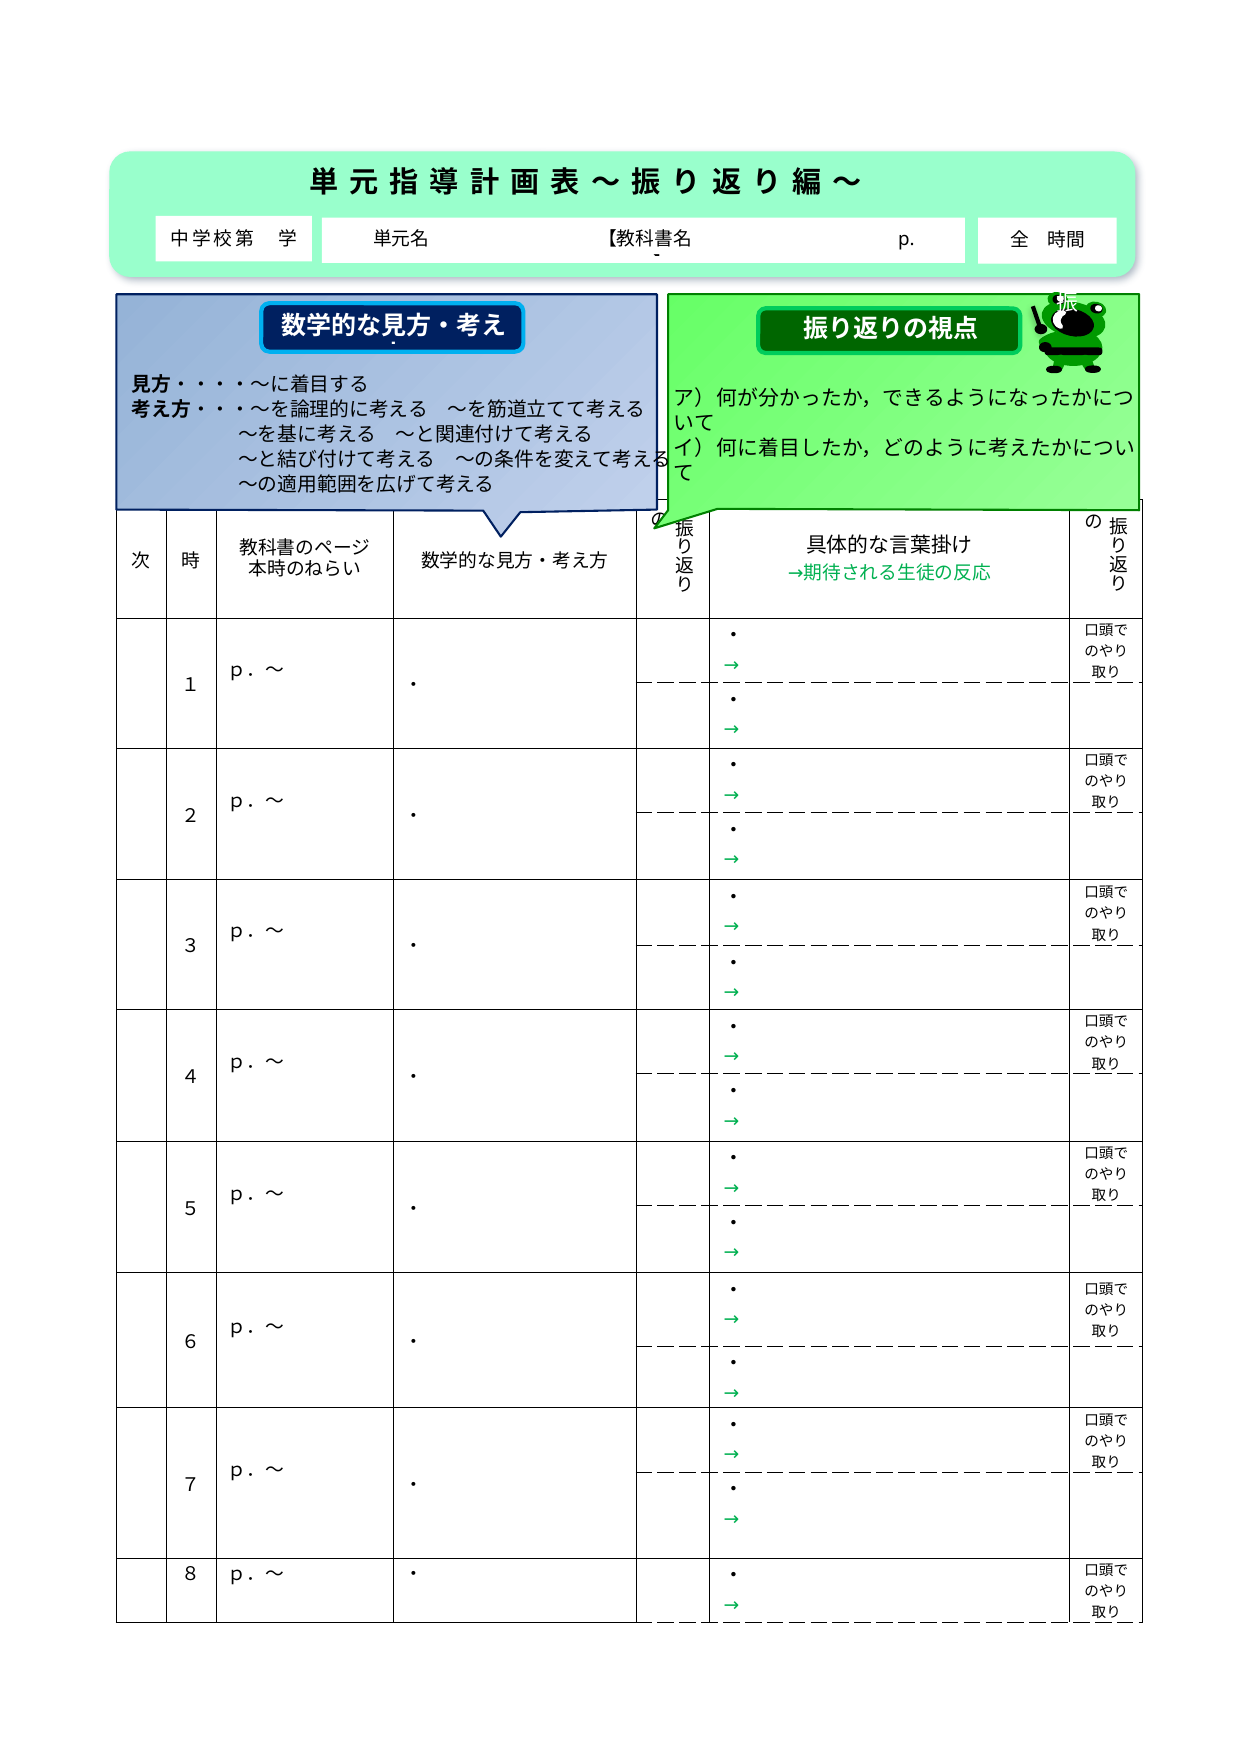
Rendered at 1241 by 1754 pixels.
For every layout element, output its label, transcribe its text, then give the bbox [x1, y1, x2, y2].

table_cell [637, 1408, 709, 1472]
table_cell 口頭でのやり取り [1070, 1273, 1142, 1346]
table_cell ・ → [710, 1408, 1069, 1472]
table_cell [1070, 1472, 1142, 1557]
table_cell [117, 1408, 166, 1557]
table_cell ・ [394, 749, 636, 879]
table_cell ５ [167, 1142, 216, 1272]
table_cell 口頭でのやり取り [1070, 749, 1142, 812]
table_cell [117, 1010, 166, 1141]
table_cell [117, 1273, 166, 1407]
table_cell ・ → [710, 682, 1069, 747]
table_cell ・ → [710, 619, 1069, 682]
table_cell ・ [394, 1408, 636, 1557]
table_cell [1070, 1205, 1142, 1272]
table_cell [1070, 1346, 1142, 1407]
table_cell ｐ．～ [217, 1010, 393, 1141]
table_cell １ [167, 619, 216, 747]
table_cell ４ [167, 1010, 216, 1141]
table_cell [637, 1559, 709, 1622]
table_cell [117, 619, 166, 747]
table_cell ｐ．～ [217, 619, 393, 747]
table_cell [117, 1559, 166, 1622]
table_cell [1070, 945, 1142, 1009]
table_cell [1070, 812, 1142, 879]
table_header 振り返りの 視点 [637, 500, 709, 617]
table_cell 口頭でのやり取り [1070, 619, 1142, 682]
table_cell [637, 682, 709, 747]
table_cell 口頭でのやり取り [1070, 1010, 1142, 1073]
table_cell [637, 749, 709, 812]
table_cell ６ [167, 1273, 216, 1407]
table_cell [117, 749, 166, 879]
table_cell [637, 1073, 709, 1141]
table_cell ・ [394, 1559, 636, 1622]
table_cell ・ [394, 1273, 636, 1407]
table_cell ・ [394, 880, 636, 1009]
table_cell [1070, 1073, 1142, 1141]
table_cell ｐ．～ [217, 1559, 393, 1622]
table_cell ・ → [710, 1010, 1069, 1073]
table_header 次 [117, 511, 166, 617]
table_cell ・ → [710, 749, 1069, 812]
table_cell [117, 1142, 166, 1272]
table_cell [637, 1346, 709, 1407]
table_cell [637, 1472, 709, 1557]
table_header 振り返りの 方法 [1070, 500, 1142, 617]
table_cell ・ → [710, 1346, 1069, 1407]
table_header 数学的な見方・考え方 [394, 512, 636, 617]
table_cell [117, 880, 166, 1009]
table_cell ・ [394, 619, 636, 747]
table_cell ｐ．～ [217, 1408, 393, 1557]
table_cell [637, 1142, 709, 1205]
table_cell ７ [167, 1408, 216, 1557]
table_cell [1070, 682, 1142, 747]
table_cell ・ → [710, 880, 1069, 945]
table_cell ・ → [710, 1073, 1069, 1141]
table_header 教科書のページ 本時のねらい [217, 511, 393, 617]
table_cell ｐ．～ [217, 1142, 393, 1272]
table_cell ・ → [710, 1142, 1069, 1205]
table_cell 口頭でのやり取り [1070, 880, 1142, 945]
table_header 具体的な言葉掛け →期待される生徒の反応 [710, 510, 1069, 617]
table_cell ３ [167, 880, 216, 1009]
table_cell [637, 1205, 709, 1272]
table_cell 口頭でのやり取り [1070, 1142, 1142, 1205]
table_cell ・ → [710, 1273, 1069, 1346]
table_cell ・ → [710, 1205, 1069, 1272]
table_cell 口頭でのやり取り [1070, 1559, 1142, 1622]
table_header 時 [167, 511, 216, 617]
table_cell ・ → [710, 945, 1069, 1009]
table_cell [637, 880, 709, 945]
table_cell ８ [167, 1559, 216, 1622]
table_cell [637, 1010, 709, 1073]
table_cell ・ → [710, 812, 1069, 879]
table_cell ｐ．～ [217, 880, 393, 1009]
table_cell [637, 1273, 709, 1346]
table_cell ・ [394, 1010, 636, 1141]
table_cell ・ [394, 1142, 636, 1272]
table_cell 口頭でのやり取り [1070, 1408, 1142, 1472]
table_cell [637, 619, 709, 682]
table_cell [637, 945, 709, 1009]
table_cell ｐ．～ [217, 749, 393, 879]
table_cell [637, 812, 709, 879]
table_cell ・ → [710, 1472, 1069, 1557]
table_cell ｐ．～ [217, 1273, 393, 1407]
table_cell ２ [167, 749, 216, 879]
table_cell ・ → [710, 1559, 1069, 1622]
